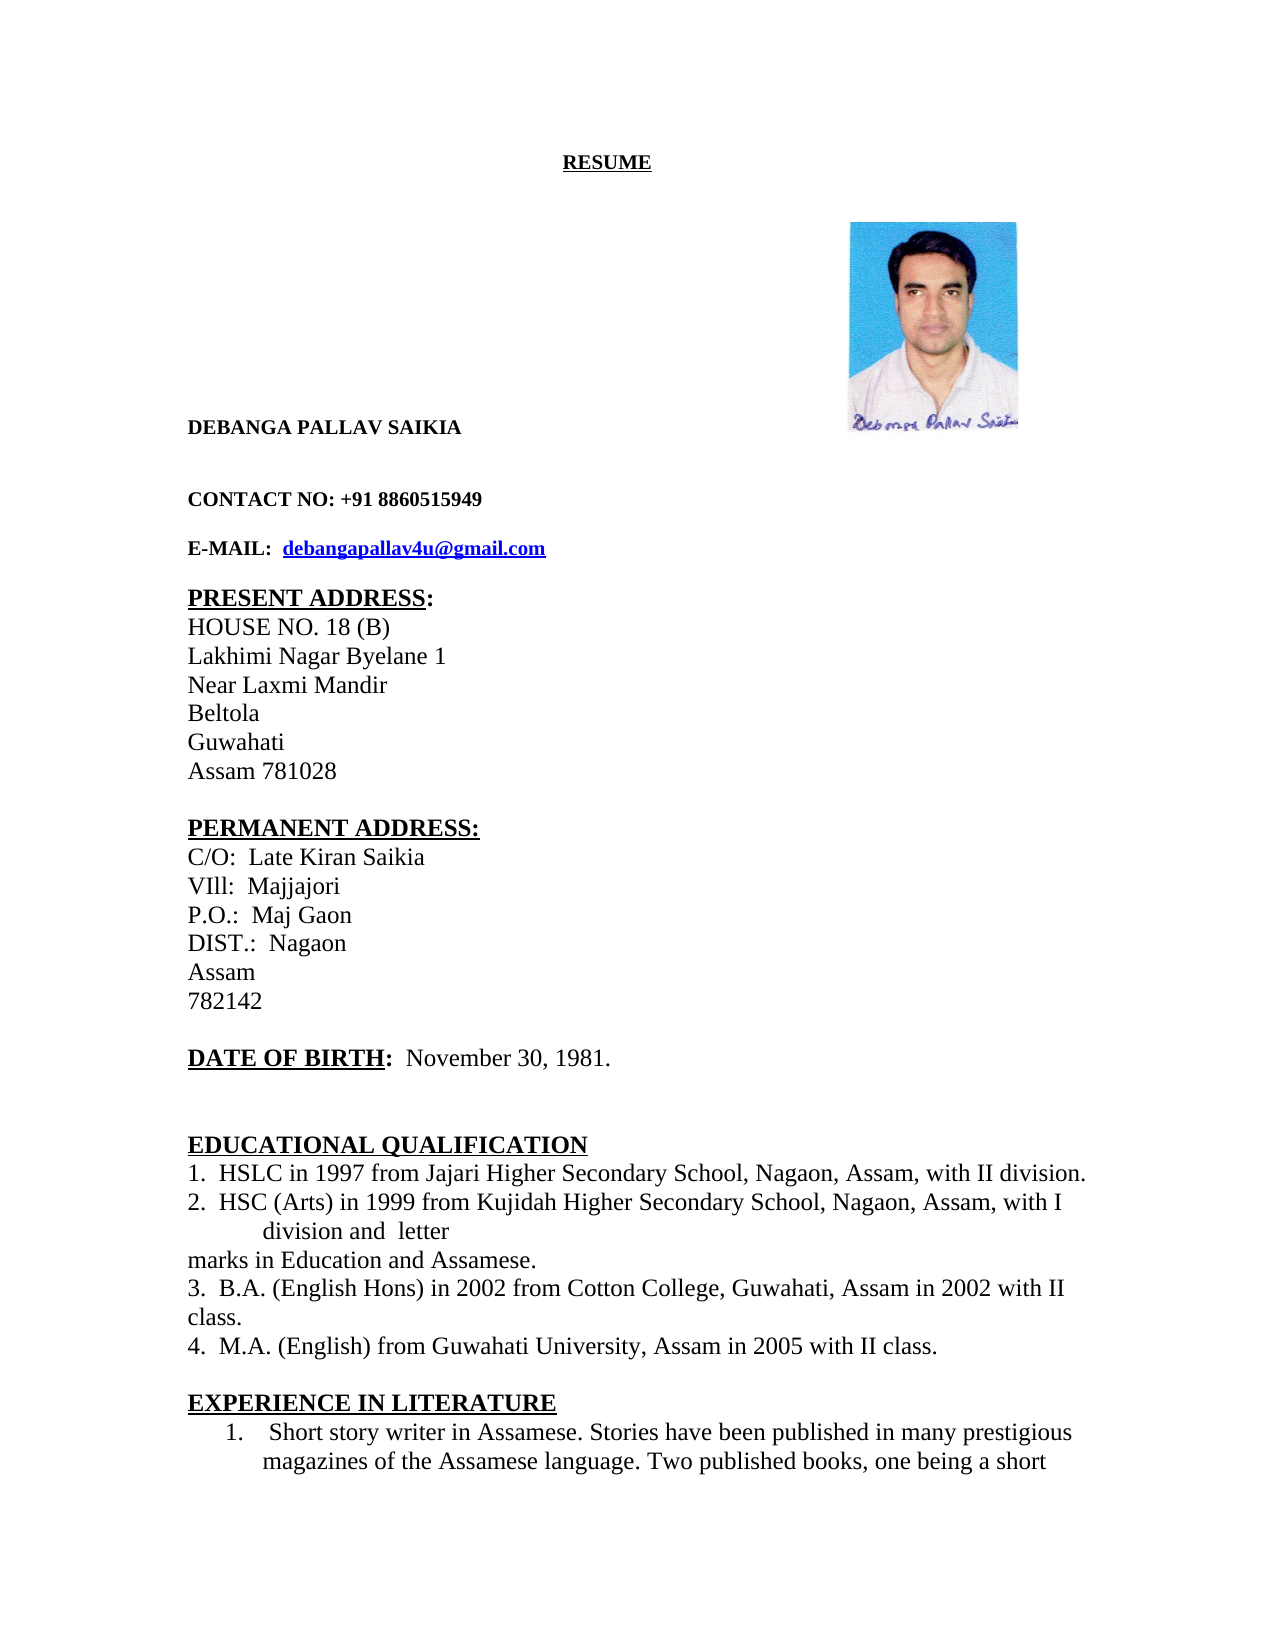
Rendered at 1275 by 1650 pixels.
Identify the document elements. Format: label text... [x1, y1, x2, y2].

text DATE OF BIRTH: November 30, 1981. [187, 1043, 1087, 1072]
text EDUCATIONAL QUALIFICATION [187, 1130, 1087, 1158]
text E-MAIL: debangapallav4u@gmail.com [187, 535, 1087, 559]
text marks in Education and Assamese. [187, 1245, 1087, 1273]
text 782142 [187, 986, 1087, 1015]
text Lakhimi Nagar Byelane 1 [187, 641, 1087, 670]
text P.O.: Maj Gaon [187, 900, 1087, 928]
subtitle DEBANGA PALLAV SAIKIA [187, 222, 1087, 439]
text HOUSE NO. 18 (B) [187, 612, 1087, 641]
subtitle RESUME [487, 150, 1087, 174]
text 1. HSLC in 1997 from Jajari Higher Secondary School, Nagaon, Assam, with II division. [187, 1158, 1087, 1187]
text Guwahati [187, 727, 1087, 756]
text Assam [187, 957, 1087, 986]
text C/O: Late Kiran Saikia [187, 842, 1087, 871]
picture [847, 222, 1019, 435]
text 4. M.A. (English) from Guwahati University, Assam in 2005 with II class. [187, 1331, 1087, 1360]
text CONTACT NO: +91 8860515949 [187, 487, 1087, 511]
text VIll: Majjajori [187, 871, 1087, 900]
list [225, 1417, 1087, 1475]
text Beltola [187, 698, 1087, 727]
text EXPERIENCE IN LITERATURE [187, 1388, 1087, 1417]
text 3. B.A. (English Hons) in 2002 from Cotton College, Guwahati, Assam in 2002 with II class. [187, 1273, 1087, 1331]
text DIST.: Nagaon [187, 928, 1087, 957]
text Near Laxmi Mandir [187, 670, 1087, 698]
text Assam 781028 [187, 756, 1087, 785]
text 2. HSC (Arts) in 1999 from Kujidah Higher Secondary School, Nagaon, Assam, with I division and letter [187, 1187, 1087, 1245]
text PERMANENT ADDRESS: [187, 813, 1087, 842]
text PRESENT ADDRESS: [187, 583, 1087, 612]
